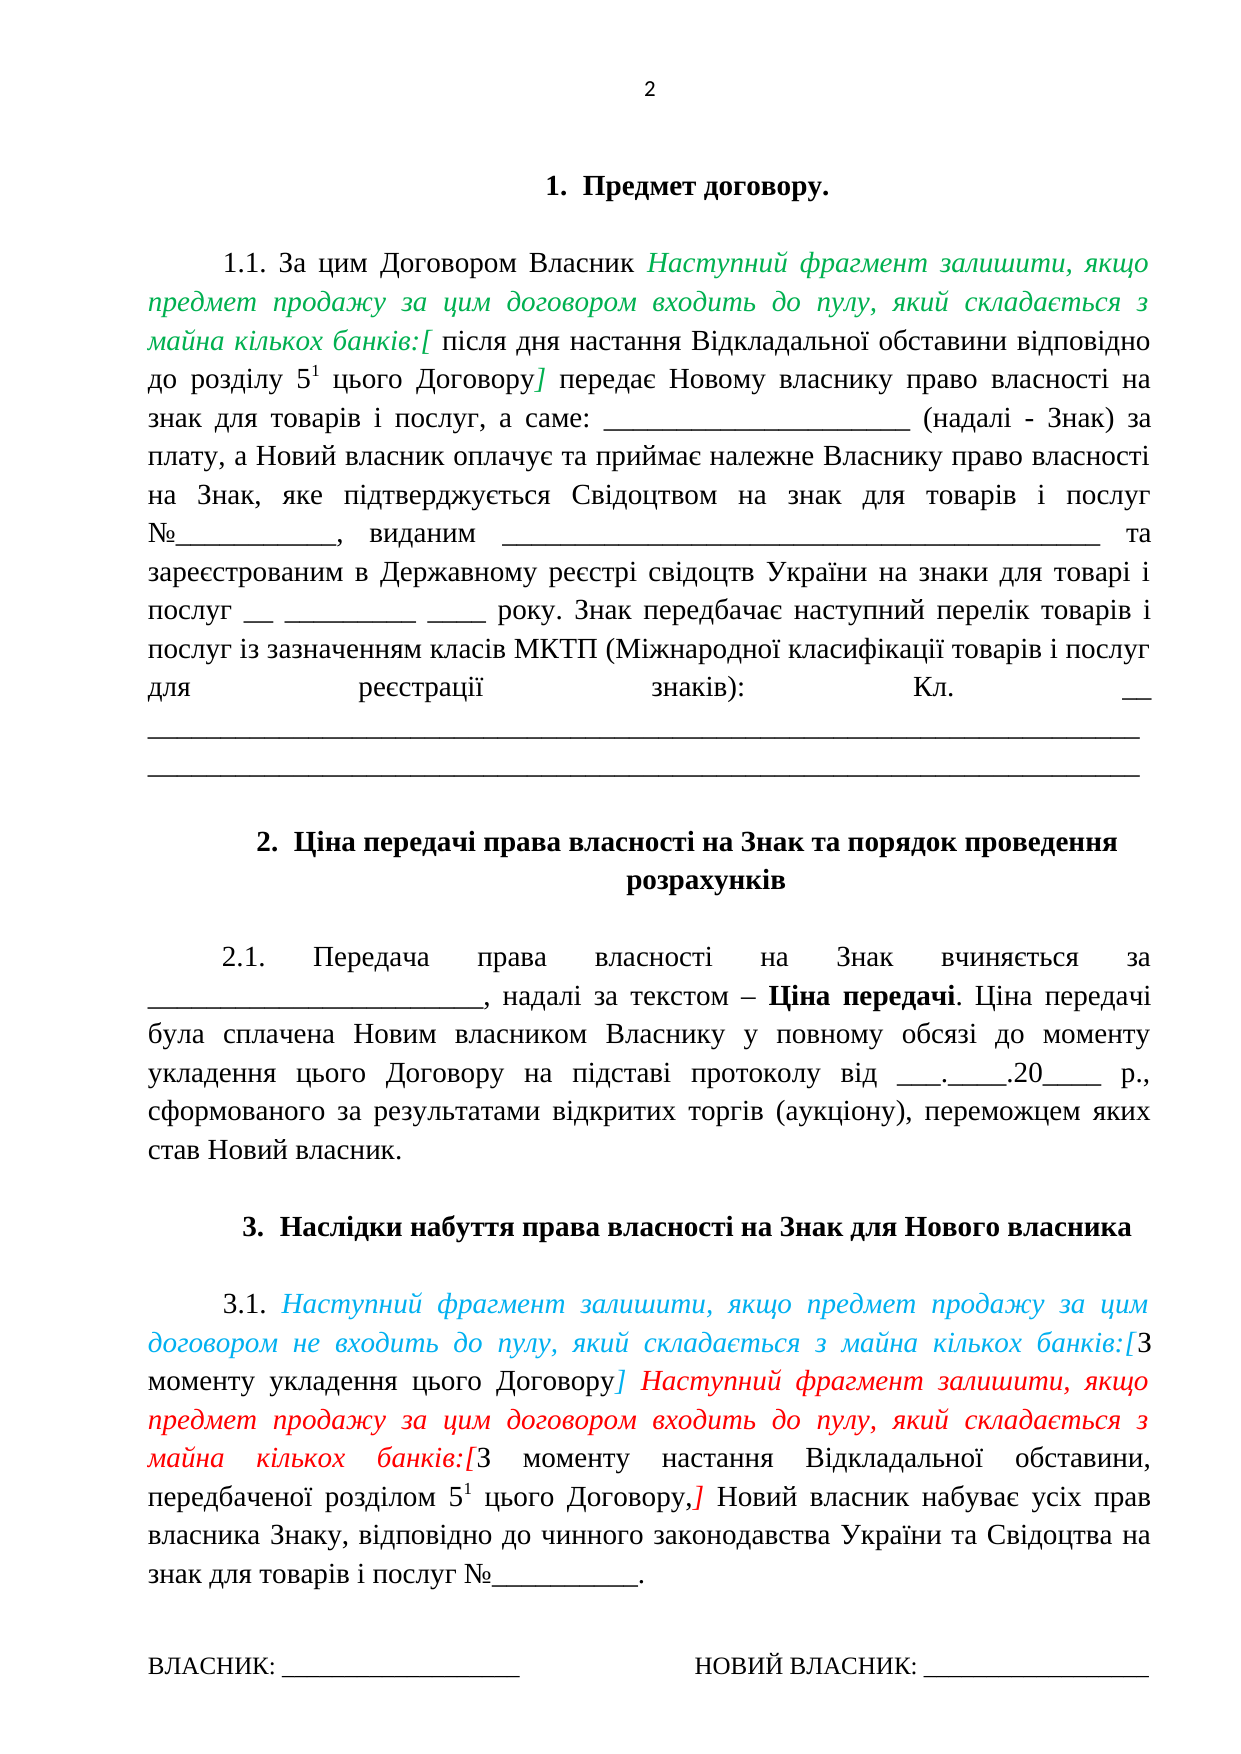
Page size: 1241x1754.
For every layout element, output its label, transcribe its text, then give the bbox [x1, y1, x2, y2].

list Наслідки набуття права власності на Знак для Нового власника [223, 1209, 1152, 1243]
text 2.1. Передача права власності на Знак вчиняється за _______________________, надалі за текстом – Ціна передачі. Ціна передачі була сплачена Новим власником Власнику у повному обсязі до моменту укладення цього Договору на підставі протоколу від ___.____.20____ р., сформованого за результатами відкритих торгів (аукціону), переможцем яких став Новий власник. [148, 939, 1152, 1166]
text 1.1. За цим Договором Власник Наступний фрагмент залишити, якщо предмет продажу за цим договором входить до пулу, який складається з майна кількох банків:[ після дня настання Відкладальної обставини відповідно до розділу 51 цього Договору] передає Новому власнику право власності на знак для товарів і послуг, а саме: _____________________ (надалі - Знак) за плату, а Новий власник оплачує та приймає належне Власнику право власності на Знак, яке підтверджується Свідоцтвом на знак для товарів і послуг №___________, виданим _________________________________________ та зареєстрованим в Державному реєстрі свідоцтв України на знаки для товарі і послуг __ _________ ____ року. Знак передбачає наступний перелік товарів і послуг із зазначенням класів МКТП (Міжнародної класифікації товарів і послуг для реєстрації знаків): Кл. __ ________________________________________________________________________________________________________________________________________ [148, 246, 1152, 780]
list Ціна передачі права власності на Знак та порядок проведення розрахунків [223, 824, 1152, 896]
list Предмет договору. [223, 168, 1152, 202]
text 3.1. Наступний фрагмент залишити, якщо предмет продажу за цим договором не входить до пулу, який складається з майна кількох банків:[З моменту укладення цього Договору] Наступний фрагмент залишити, якщо предмет продажу за цим договором входить до пулу, який складається з майна кількох банків:[З моменту настання Відкладальної обставини, передбаченої розділом 51 цього Договору,] Новий власник набуває усіх прав власника Знаку, відповідно до чинного законодавства України та Свідоцтва на знак для товарів і послуг №__________. [148, 1286, 1152, 1589]
